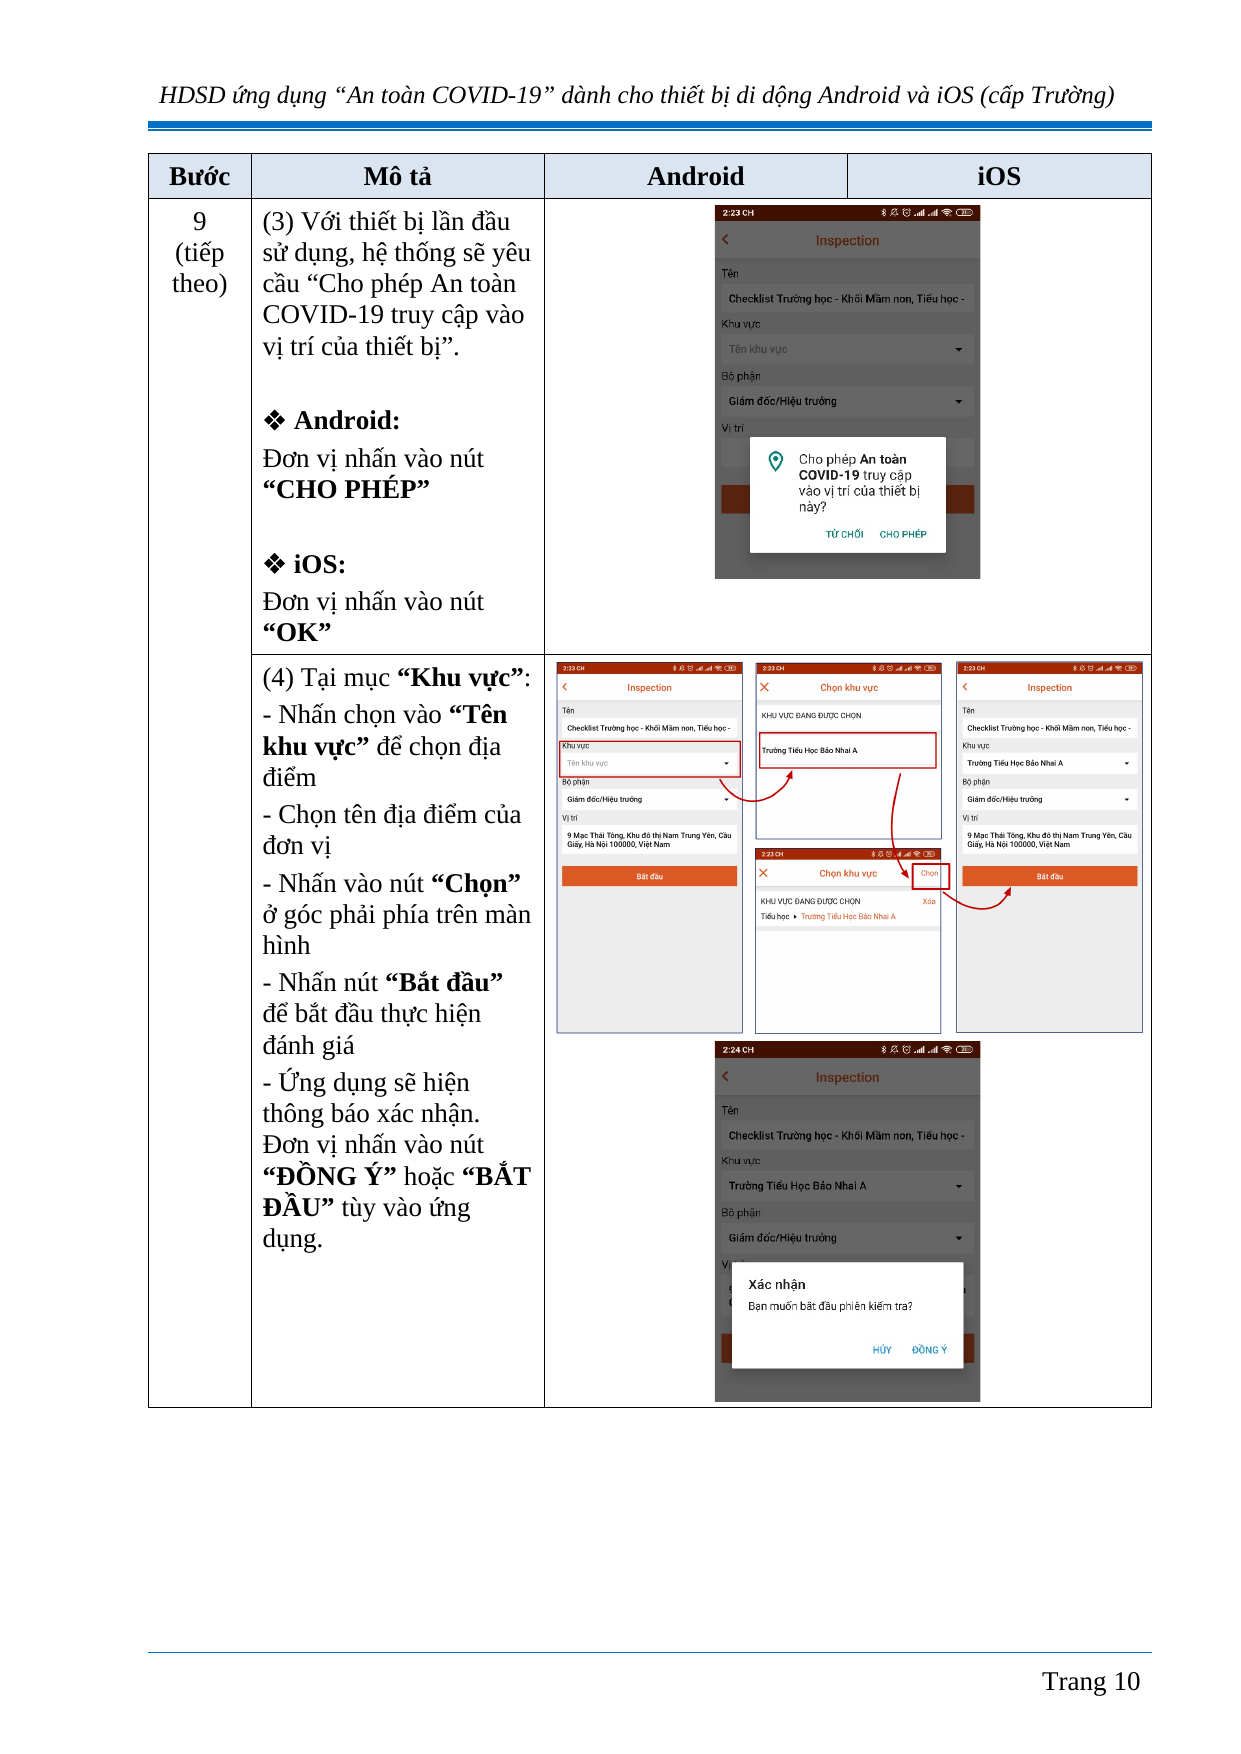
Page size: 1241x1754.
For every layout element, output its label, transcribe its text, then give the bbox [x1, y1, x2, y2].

picture [714, 205, 981, 579]
table_header Android [545, 154, 847, 198]
table_header Bước [149, 154, 251, 198]
picture [714, 1041, 981, 1402]
table_header Mô tả [252, 154, 544, 198]
table_cell 9 (tiếp theo) [149, 199, 251, 654]
picture [555, 661, 1146, 1036]
table_cell (3) Với thiết bị lần đầu sử dụng, hệ thống sẽ yêu cầu “Cho phép An toàn COVID-19 truy cập vào vị trí của thiết bị”. Android: Đơn vị nhấn vào nút “CHO PHÉP” iOS: Đơn vị nhấn vào nút “OK” [252, 199, 544, 654]
table_header iOS [848, 154, 1151, 198]
table_cell [545, 199, 1151, 654]
table_cell [545, 655, 1151, 1407]
table_cell [149, 654, 251, 1407]
table_cell (4) Tại mục “Khu vực”: - Nhấn chọn vào “Tên khu vực” để chọn địa điểm - Chọn tên địa điểm của đơn vị - Nhấn vào nút “Chọn” ở góc phải phía trên màn hình - Nhấn nút “Bắt đầu” để bắt đầu thực hiện đánh giá - Ứng dụng sẽ hiện thông báo xác nhận. Đơn vị nhấn vào nút “ĐỒNG Ý” hoặc “BẮT ĐẦU” tùy vào ứng dụng. [252, 655, 544, 1407]
